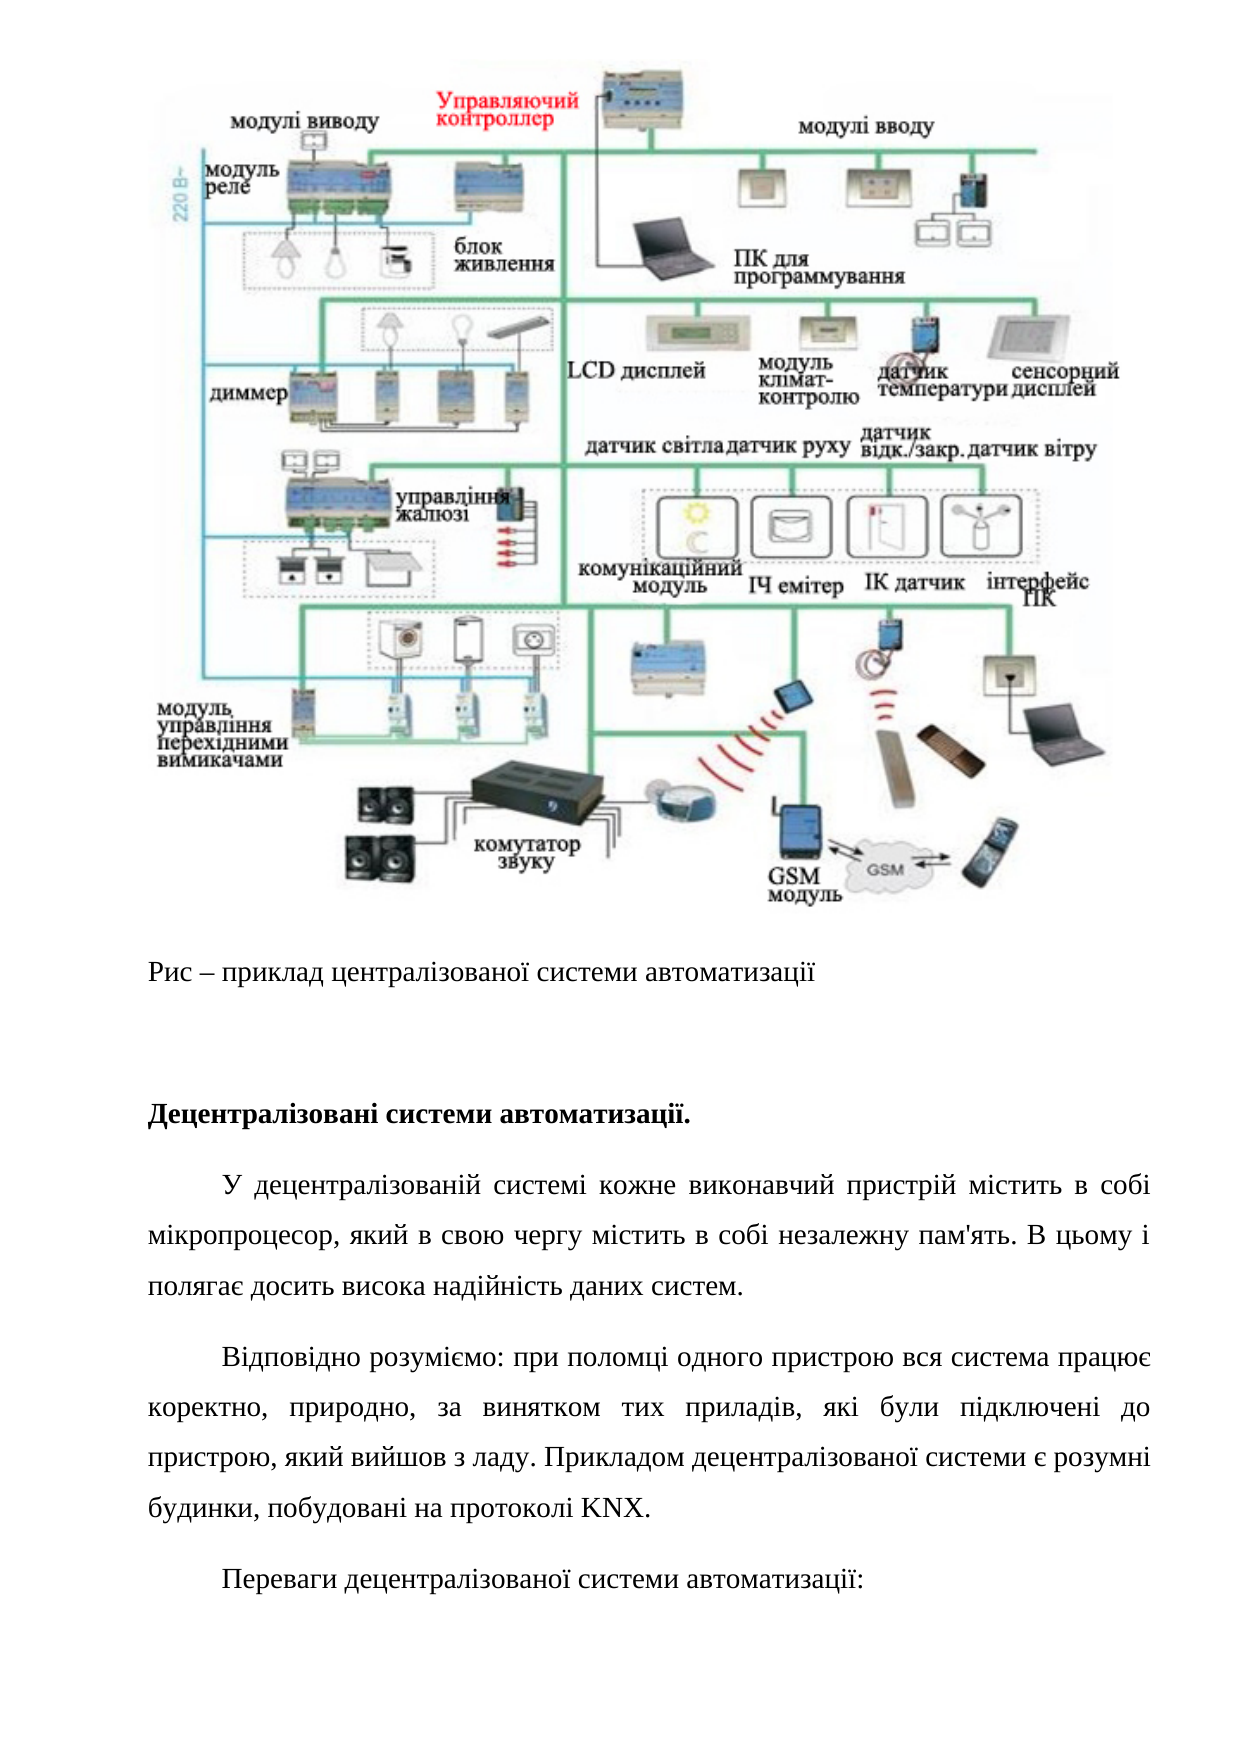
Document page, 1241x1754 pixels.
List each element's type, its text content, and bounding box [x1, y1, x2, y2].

text Рис – приклад централізованої системи автоматизації [148, 954, 1152, 987]
text У децентралізованій системі кожне виконавчий пристрій містить в собі мікропроцесор, який в свою чергу містить в собі незалежну пам'ять. В цьому і полягає досить висока надійність даних систем. [148, 1167, 1152, 1301]
text Децентралізовані системи автоматизації. [148, 1096, 1152, 1129]
picture [147, 59, 1123, 919]
text Переваги децентралізованої системи автоматизації: [148, 1561, 1152, 1594]
text Відповідно розуміємо: при поломці одного пристрою вся система працює коректно, природно, за винятком тих приладів, які були підключені до пристрою, який вийшов з ладу. Прикладом децентралізованої системи є розумні будинки, побудовані на протоколі KNX. [148, 1339, 1152, 1523]
